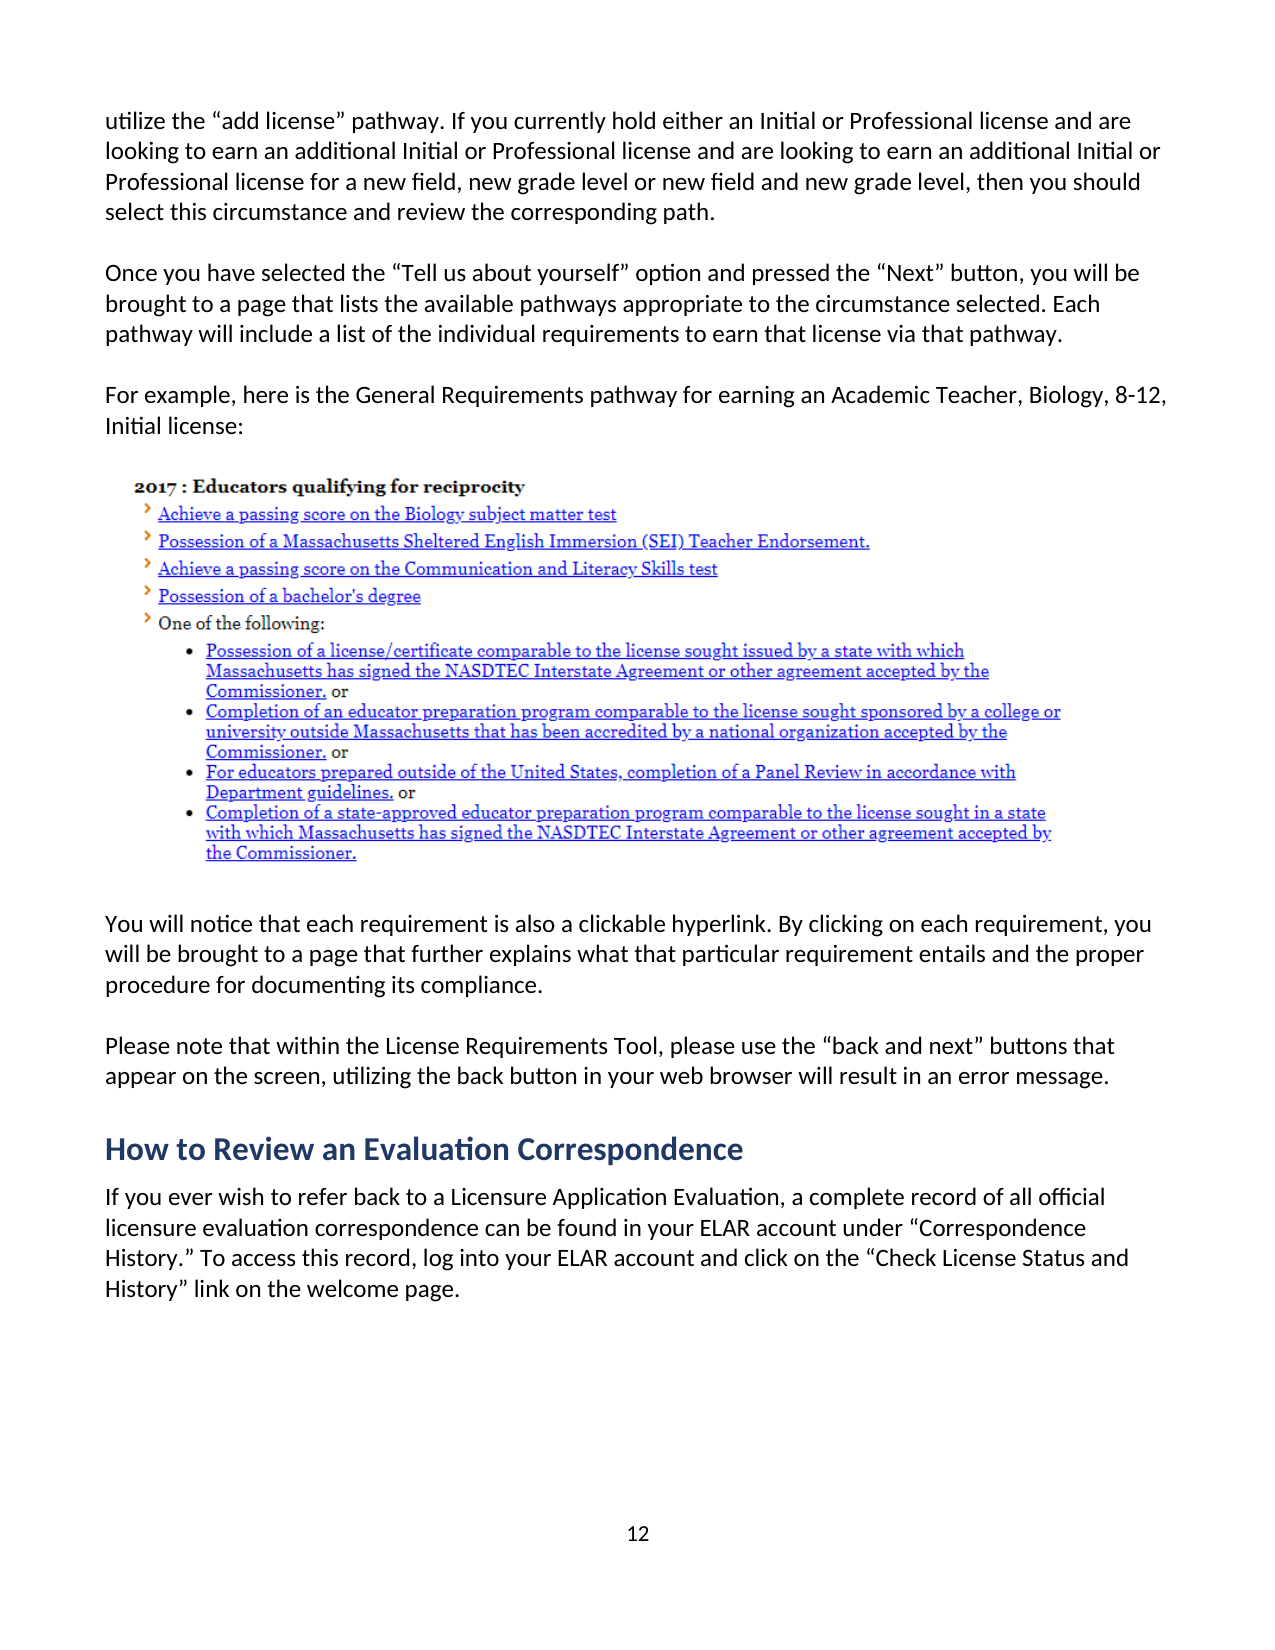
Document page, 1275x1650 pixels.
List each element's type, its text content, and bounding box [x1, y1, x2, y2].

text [105, 105, 1170, 227]
text If you ever wish to refer back to a Licensure Application Evaluation, a complete record of all official licensure evaluation correspondence can be found in your ELAR account under “Correspondence History.” To access this record, log into your ELAR account and click on the “Check License Status and History” link on the welcome page. [105, 1182, 1170, 1304]
text You will notice that each requirement is also a clickable hyperlink. By clicking on each requirement, you will be brought to a page that further explains what that particular requirement entails and the proper procedure for documenting its compliance. [105, 908, 1170, 999]
text Once you have selected the “Tell us about yourself” option and pressed the “Next” button, you will be brought to a page that lists the available pathways appropriate to the circumstance selected. Each pathway will include a list of the individual requirements to earn that license via that pathway. [105, 258, 1170, 349]
text For example, here is the General Requirements pathway for earning an Academic Teacher, Biology, 8-12, Initial license: [105, 380, 1170, 441]
subtitle How to Review an Evaluation Correspondence [105, 1128, 1170, 1169]
picture [117, 471, 1064, 878]
text Please note that within the License Requirements Tool, please use the “back and next” buttons that appear on the screen, utilizing the back button in your web browser will result in an error message. [105, 1030, 1170, 1091]
